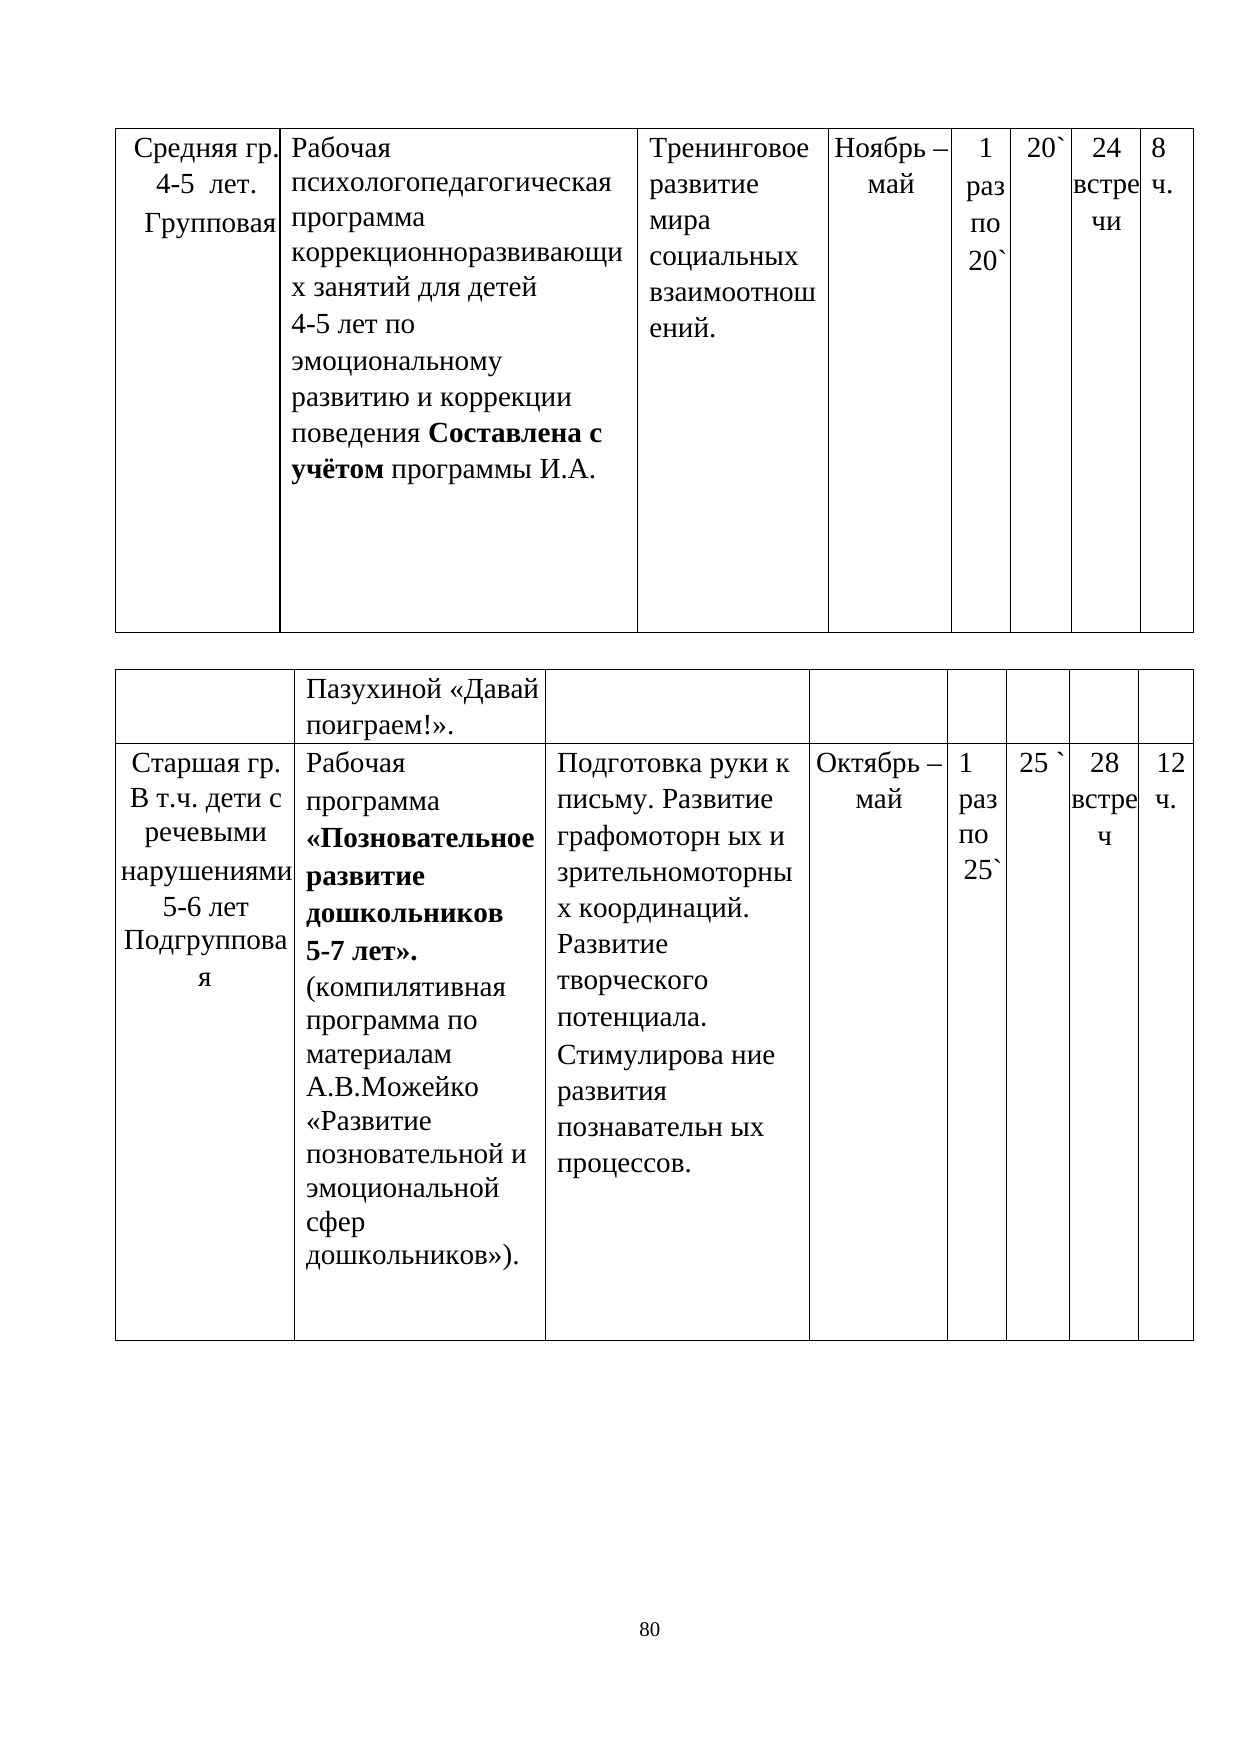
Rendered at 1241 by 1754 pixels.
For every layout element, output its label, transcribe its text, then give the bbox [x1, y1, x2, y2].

table_cell Ноябрь – май [829, 129, 951, 632]
table_cell 28 встре ч [1070, 744, 1138, 1339]
table_header [810, 670, 947, 743]
table_header [1139, 670, 1193, 743]
table_header [1007, 670, 1069, 743]
table_cell Подготовка руки к письму. Развитие графомоторн ых и зрительномоторных координаций. Развитие творческого потенциала. Стимулирова ние развития познавательн ых процессов. [546, 744, 809, 1339]
table_cell 24 встре чи [1072, 129, 1140, 632]
table_cell Старшая гр. В т.ч. дети с речевыми нарушениями 5-6 лет Подгруппова я [116, 744, 294, 1339]
table_header [948, 670, 1006, 743]
table_cell 20` [1011, 129, 1071, 632]
table_cell 8 ч. [1141, 129, 1193, 632]
table_cell Рабочая психологопедагогическая программа коррекционноразвивающих занятий для детей 4-5 лет по эмоциональному развитию и коррекции поведения Составлена с учётом программы И.А. [281, 129, 637, 632]
table_cell Тренинговое развитие мира социальных взаимоотнош ений. [638, 129, 828, 632]
table_cell Октябрь – май [810, 744, 947, 1339]
table_cell 1 раз по 25` [948, 744, 1006, 1339]
table_cell Средняя гр. 4-5 лет. Групповая [116, 129, 279, 632]
table_cell 25 ` [1007, 744, 1069, 1339]
table_header [1070, 670, 1138, 743]
table_cell Рабочая программа «Позновательное развитие дошкольников 5-7 лет». (компилятивная программа по материалам А.В.Можейко «Развитие позновательной и эмоциональной сфер дошкольников»). [295, 744, 545, 1339]
table_header Пазухиной «Давай поиграем!». [295, 670, 545, 743]
table_header [546, 670, 809, 743]
table_cell 1 раз по 20` [952, 129, 1010, 632]
table_cell 12 ч. [1139, 744, 1193, 1339]
table_header [116, 670, 294, 743]
